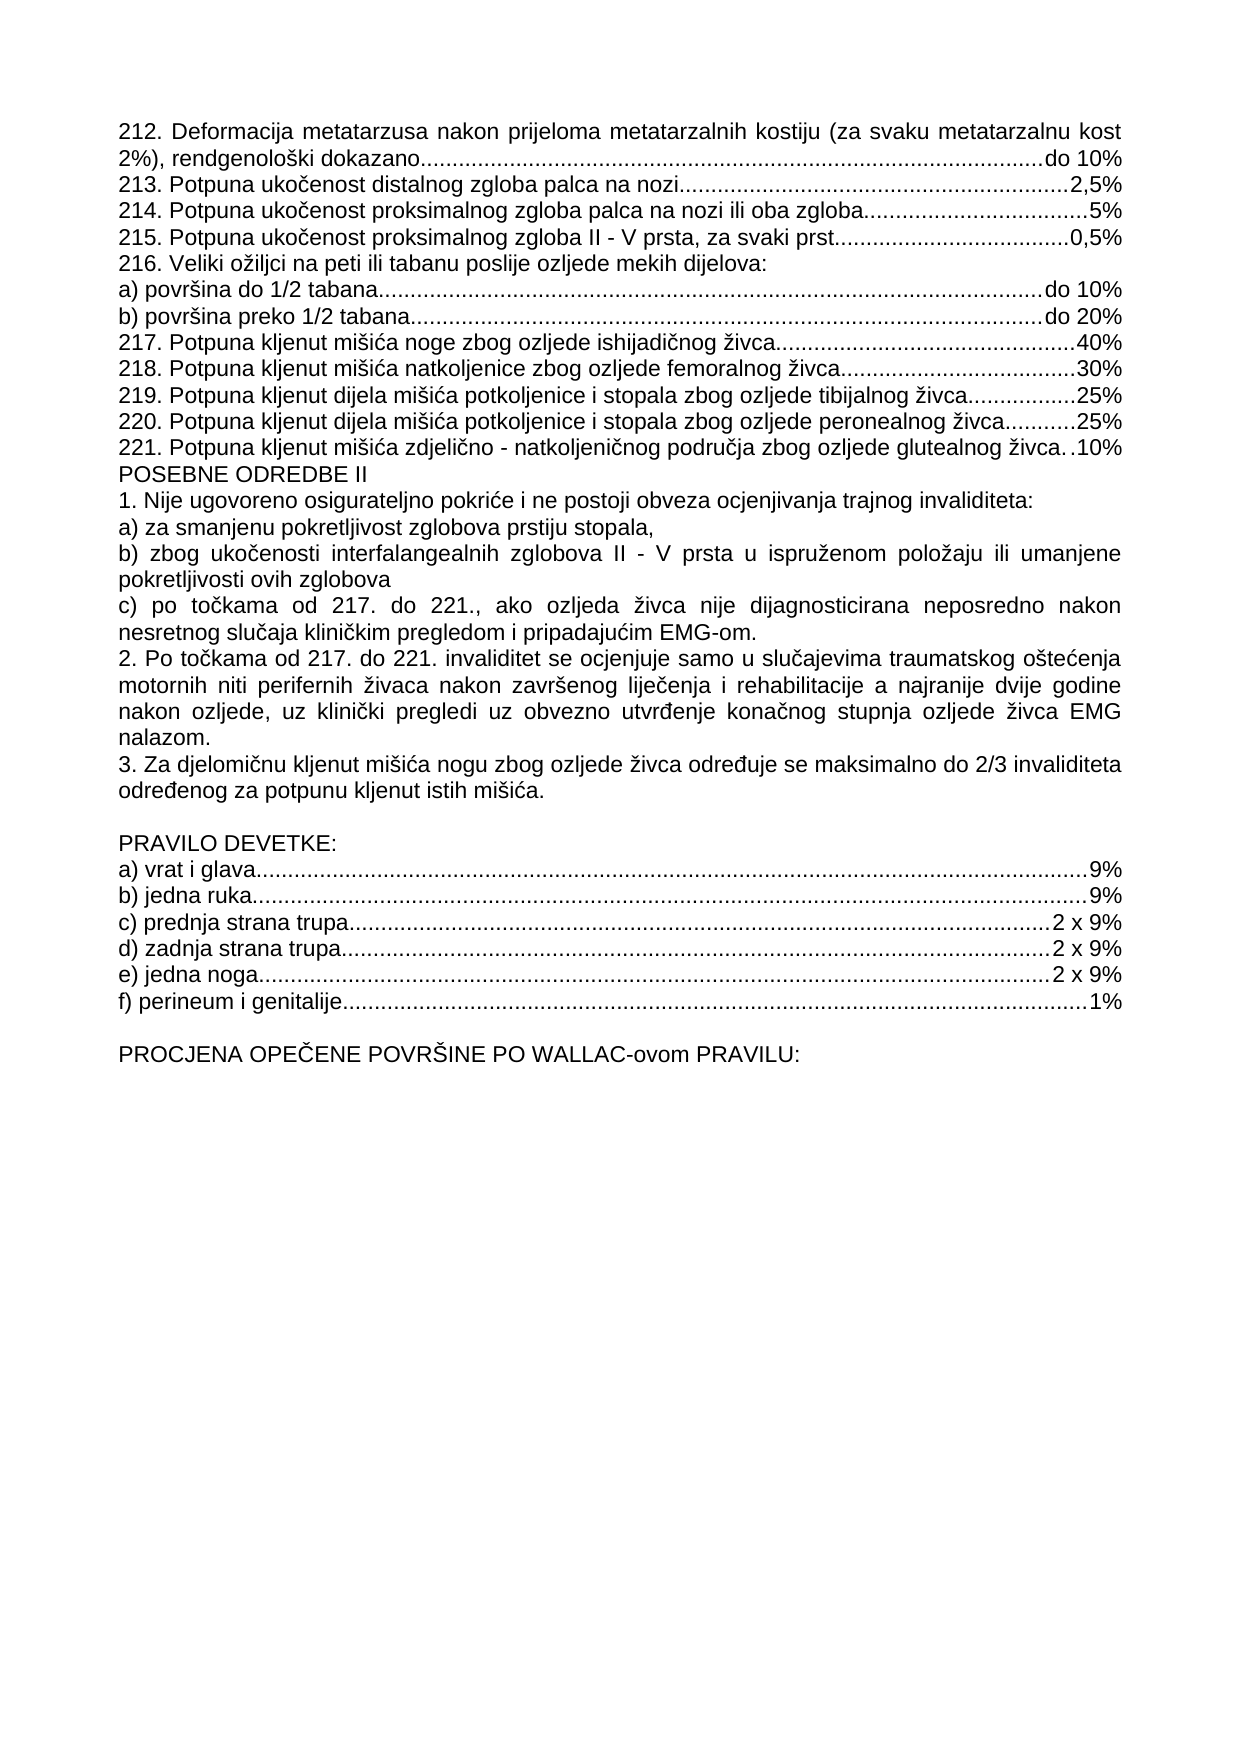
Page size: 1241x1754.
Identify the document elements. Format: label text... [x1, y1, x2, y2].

text 213. Potpuna ukočenost distalnog zgloba palca na nozi 2,5% [118, 171, 1122, 197]
text e) jedna noga 2 x 9% [118, 961, 1122, 988]
text 216. Veliki ožiljci na peti ili tabanu poslije ozljede mekih dijelova: [118, 250, 1122, 276]
text b) zbog ukočenosti interfalangealnih zglobova II - V prsta u ispruženom položaju ili umanjene pokretljivosti ovih zglobova [118, 540, 1122, 592]
text 1. Nije ugovoreno osigurateljno pokriće i ne postoji obveza ocjenjivanja trajnog invaliditeta: [118, 487, 1122, 513]
text 2. Po točkama od 217. do 221. invaliditet se ocjenjuje samo u slučajevima traumatskog oštećenja motornih niti perifernih živaca nakon završenog liječenja i rehabilitacije a najranije dvije godine nakon ozljede, uz klinički pregledi uz obvezno utvrđenje konačnog stupnja ozljede živca EMG nalazom. [118, 645, 1122, 751]
text a) vrat i glava 9% [118, 856, 1122, 882]
text POSEBNE ODREDBE II [118, 461, 1122, 487]
text 218. Potpuna kljenut mišića natkoljenice zbog ozljede femoralnog živca 30% [118, 355, 1122, 382]
text c) po točkama od 217. do 221., ako ozljeda živca nije dijagnosticirana neposredno nakon nesretnog slučaja kliničkim pregledom i pripadajućim EMG-om. [118, 592, 1122, 645]
text 219. Potpuna kljenut dijela mišića potkoljenice i stopala zbog ozljede tibijalnog živca 25% [118, 382, 1122, 408]
text PRAVILO DEVETKE: [118, 830, 1122, 856]
text b) površina preko 1/2 tabana do 20% [118, 303, 1122, 329]
text c) prednja strana trupa 2 x 9% [118, 909, 1122, 935]
text 217. Potpuna kljenut mišića noge zbog ozljede ishijadičnog živca 40% [118, 329, 1122, 355]
text 220. Potpuna kljenut dijela mišića potkoljenice i stopala zbog ozljede peronealnog živca 25% [118, 408, 1122, 434]
text 3. Za djelomičnu kljenut mišića nogu zbog ozljede živca određuje se maksimalno do 2/3 invaliditeta određenog za potpunu kljenut istih mišića. [118, 751, 1122, 803]
text 215. Potpuna ukočenost proksimalnog zgloba II - V prsta, za svaki prst 0,5% [118, 223, 1122, 250]
text a) površina do 1/2 tabana do 10% [118, 276, 1122, 303]
text f) perineum i genitalije 1% [118, 988, 1122, 1014]
text b) jedna ruka 9% [118, 882, 1122, 909]
text d) zadnja strana trupa 2 x 9% [118, 935, 1122, 961]
text PROCJENA OPEČENE POVRŠINE PO WALLAC-ovom PRAVILU: [118, 1041, 1122, 1067]
text 212. Deformacija metatarzusa nakon prijeloma metatarzalnih kostiju (za svaku metatarzalnu kost 2%), rendgenološki dokazano do 10% [118, 118, 1122, 171]
text 221. Potpuna kljenut mišića zdjelično - natkoljeničnog područja zbog ozljede glutealnog živca 10% [118, 434, 1122, 461]
text a) za smanjenu pokretljivost zglobova prstiju stopala, [118, 513, 1122, 540]
text 214. Potpuna ukočenost proksimalnog zgloba palca na nozi ili oba zgloba 5% [118, 197, 1122, 223]
